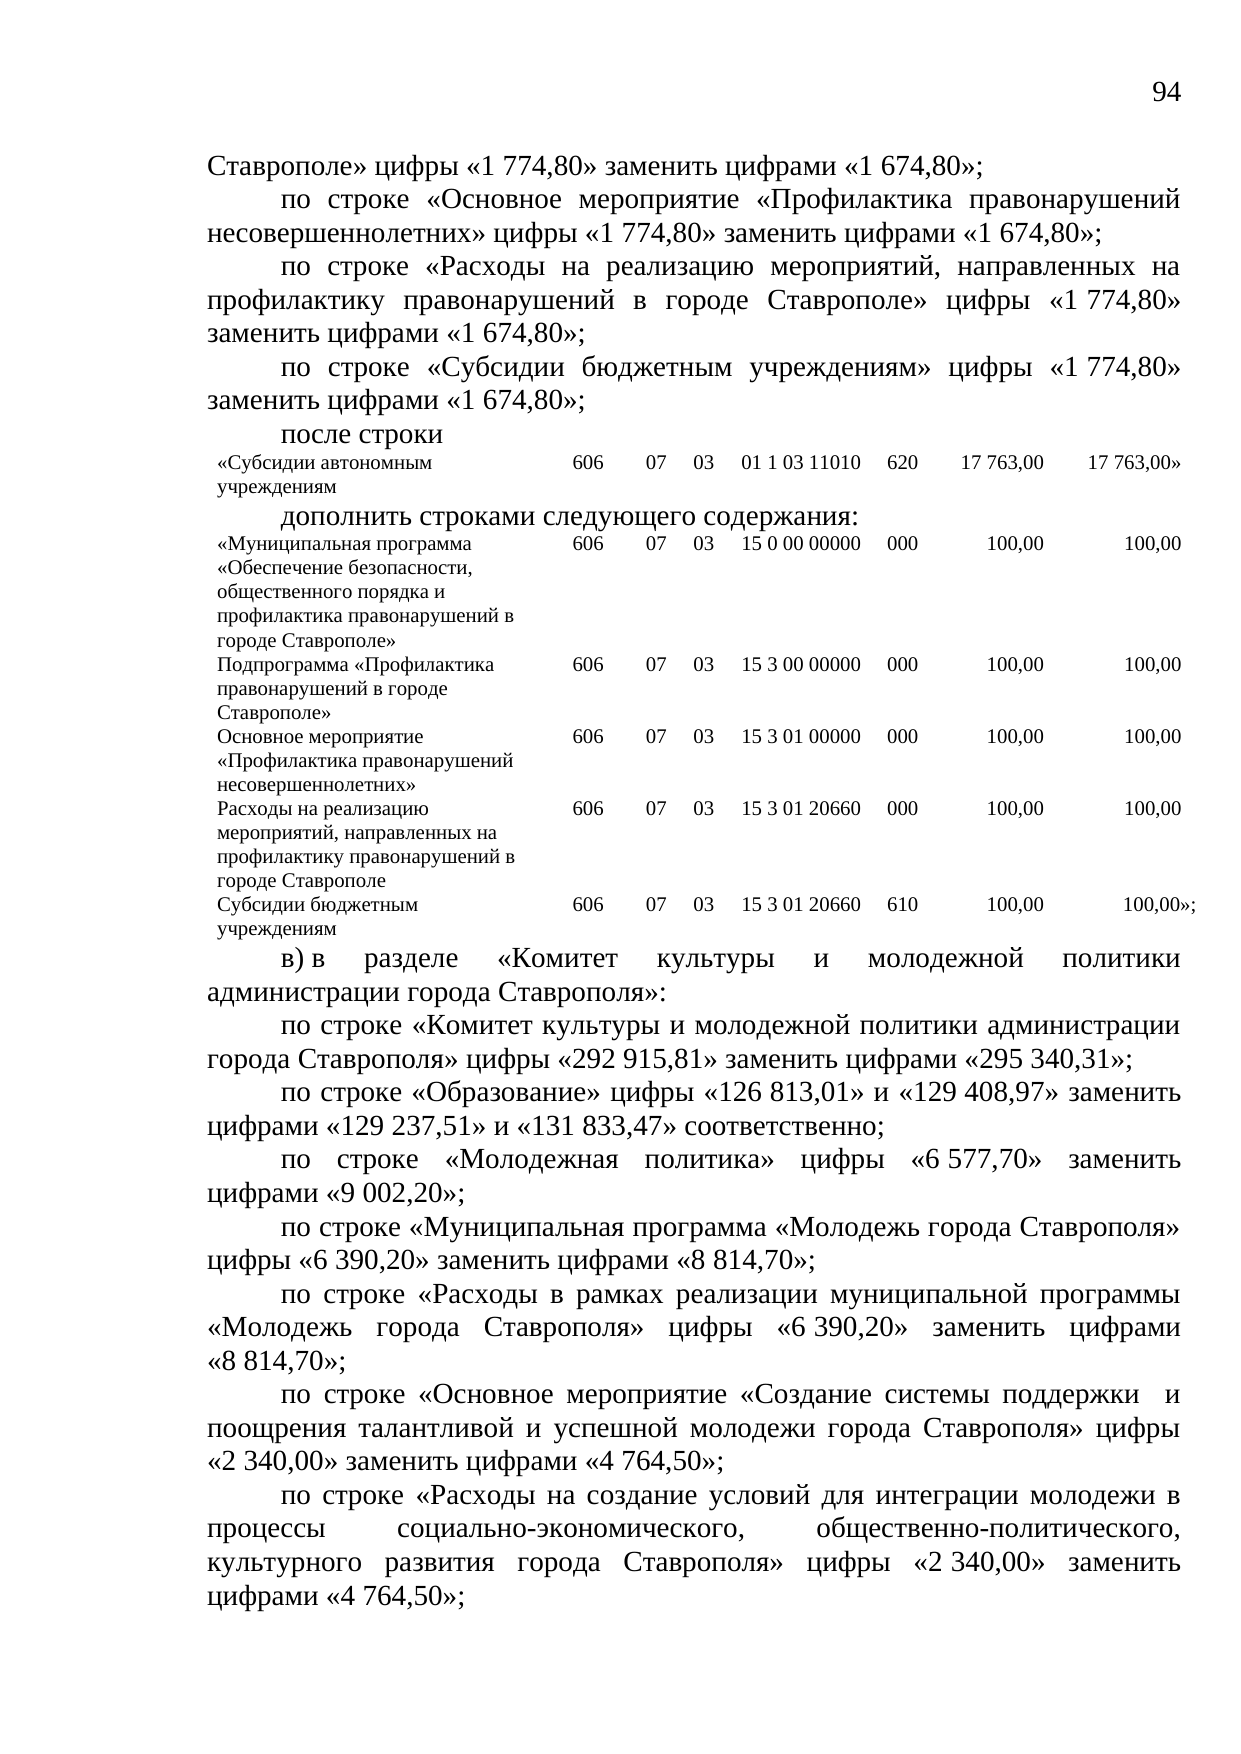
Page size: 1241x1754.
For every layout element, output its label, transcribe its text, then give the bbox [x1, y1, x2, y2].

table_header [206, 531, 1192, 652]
text по строке «Молодежная политика» цифры «6 577,70» заменить цифрами «9 002,20»; [207, 1142, 1181, 1209]
text по строке «Расходы на создание условий для интеграции молодежи в процессы социально-экономического, общественно-политического, культурного развития города Ставрополя» цифры «2 340,00» заменить цифрами «4 764,50»; [207, 1477, 1181, 1611]
text по строке «Расходы на реализацию мероприятий, направленных на профилактику правонарушений в городе Ставрополе» цифры «1 774,80» заменить цифрами «1 674,80»; [207, 248, 1181, 349]
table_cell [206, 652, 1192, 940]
text по строке «Образование» цифры «126 813,01» и «129 408,97» заменить цифрами «129 237,51» и «131 833,47» соответственно; [207, 1074, 1181, 1142]
text по строке «Субсидии бюджетным учреждениям» цифры «1 774,80» заменить цифрами «1 674,80»; [207, 349, 1181, 416]
text по строке «Муниципальная программа «Молодежь города Ставрополя» цифры «6 390,20» заменить цифрами «8 814,70»; [207, 1209, 1181, 1276]
text после строки [207, 416, 1181, 449]
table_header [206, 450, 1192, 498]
text по строке «Комитет культуры и молодежной политики администрации города Ставрополя» цифры «292 915,81» заменить цифрами «295 340,31»; [207, 1007, 1181, 1074]
text в) в разделе «Комитет культуры и молодежной политики администрации города Ставрополя»: [207, 940, 1181, 1007]
text по строке «Основное мероприятие «Создание системы поддержки и поощрения талантливой и успешной молодежи города Ставрополя» цифры «2 340,00» заменить цифрами «4 764,50»; [207, 1376, 1181, 1477]
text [207, 148, 1181, 181]
text по строке «Расходы в рамках реализации муниципальной программы «Молодежь города Ставрополя» цифры «6 390,20» заменить цифрами «8 814,70»; [207, 1276, 1181, 1376]
text дополнить строками следующего содержания: [207, 498, 1181, 531]
text по строке «Основное мероприятие «Профилактика правонарушений несовершеннолетних» цифры «1 774,80» заменить цифрами «1 674,80»; [207, 181, 1181, 248]
